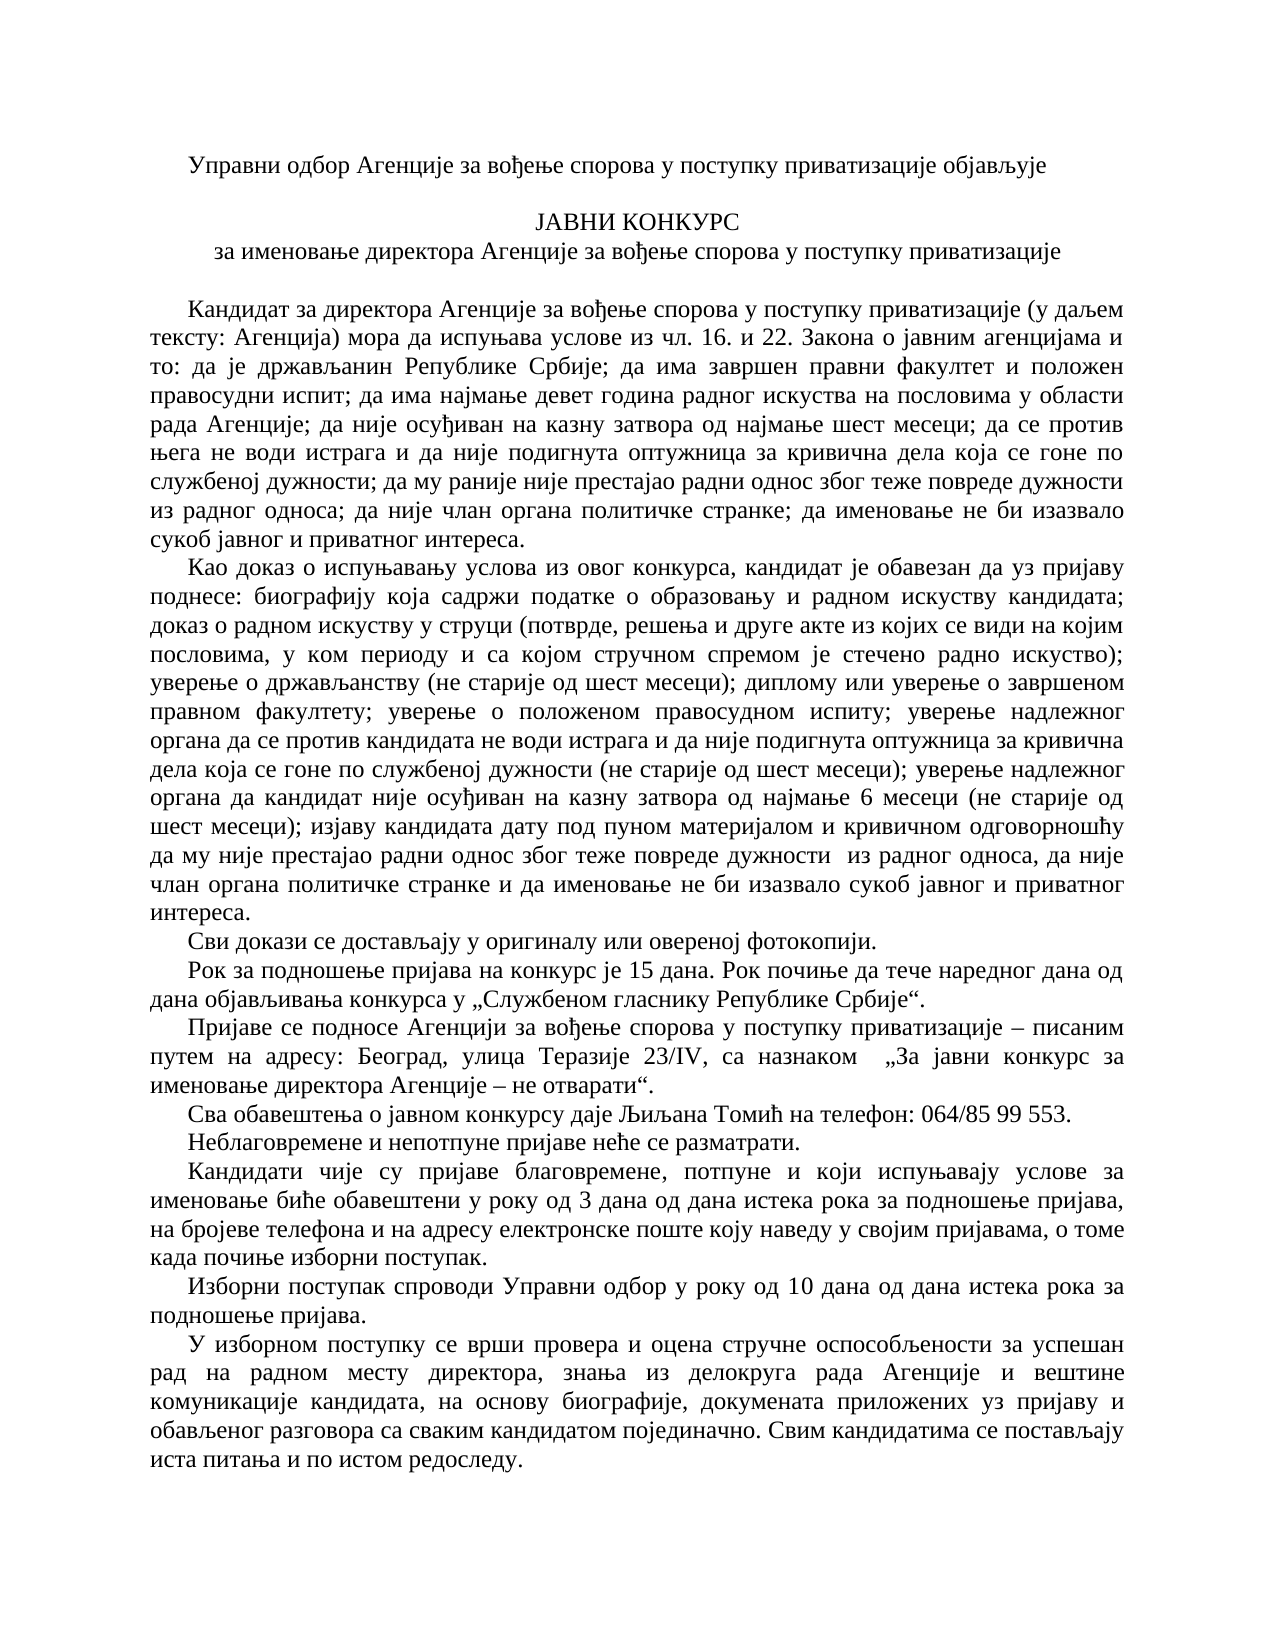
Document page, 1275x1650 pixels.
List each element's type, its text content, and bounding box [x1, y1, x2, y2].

text Неблаговремене и непотпуне пријаве неће се разматрати. [150, 1127, 1125, 1156]
text Кандидат за директора Агенције за вођење спорова у поступку приватизације (у даљем тексту: Агенција) мора да испуњава услове из чл. 16. и 22. Закона о јавним агенцијама и то: да је држављанин Републике Србије; да има завршен правни факултет и положен правосудни испит; да има најмање девет година радног искуства на пословима у области рада Агенције; да није осуђиван на казну затвора од најмање шест месеци; да се против њега не води истрага и да није подигнута оптужница за кривична дела која се гоне по службеној дужности; да му раније није престајао радни однос због теже повреде дужности из радног односа; да није члан органа политичке странке; да именовање не би изазвало сукоб јавног и приватног интереса. [150, 294, 1125, 552]
text Рок за подношење пријава на конкурс је 15 дана. Рок почиње да тече наредног дана од дана објављивања конкурса у „Службеном гласнику Републике Србије“. [150, 955, 1125, 1012]
text Изборни поступак спроводи Управни одбор у року од 10 дана од дана истека рока за подношење пријава. [150, 1271, 1125, 1329]
text Сви докази се достављају у оригиналу или овереној фотокопији. [150, 926, 1125, 955]
text Пријаве се подносе Агенцији за вођење спорова у поступку приватизације – писаним путем на адресу: Београд, улица Теразије 23/IV, са назнаком „За јавни конкурс за именовање директора Агенције – не отварати“. [150, 1012, 1125, 1099]
text ЈАВНИ КОНКУРС [150, 207, 1125, 236]
text Као доказ о испуњавању услова из овог конкурса, кандидат је обавезан да уз пријаву поднесе: биографију која садржи податке о образовању и радном искуству кандидата; доказ о радном искуству у струци (потврде, решења и друге акте из којих се види на којим пословима, у ком периоду и са којом стручном спремом је стечено радно искуство); уверење о држављанству (не старије од шест месеци); диплому или уверење о завршеном правном факултету; уверење о положеном правосудном испиту; уверење надлежног органа да се против кандидата не води истрага и да није подигнута оптужница за кривична дела која се гоне по службеној дужности (не старије од шест месеци); уверење надлежног органа да кандидат није осуђиван на казну затвора од најмање 6 месеци (не старије од шест месеци); изјаву кандидата дату под пуном материјалом и кривичном одговорношћу да му није престајао радни однос због теже повреде дужности из радног односа, да није члан органа политичке странке и да именовање не би изазвало сукоб јавног и приватног интереса. [150, 552, 1125, 926]
text Кандидати чије су пријаве благовремене, потпуне и који испуњавају услове за именовање биће обавештени у року од 3 дана од дана истека рока за подношење пријава, на бројеве телефона и на адресу електронске поште коју наведу у својим пријавама, о томе када почиње изборни поступак. [150, 1156, 1125, 1271]
text У изборном поступку се врши провера и оцена стручне оспособљености за успешан рад на радном месту директора, знања из делокруга рада Агенције и вештине комуникације кандидата, на основу биографије, докумената приложених уз пријаву и обављеног разговора са сваким кандидатом појединачно. Свим кандидатима се постављају иста питања и по истом редоследу. [150, 1329, 1125, 1472]
text Сва обавештења о јавном конкурсу даје Љиљана Томић на телефон: 064/85 99 553. [150, 1099, 1125, 1127]
text Управни одбор Агенције за вођење спорова у поступку приватизације објављује [150, 150, 1125, 179]
text за именовање директора Агенције за вођење спорова у поступку приватизације [150, 236, 1125, 265]
